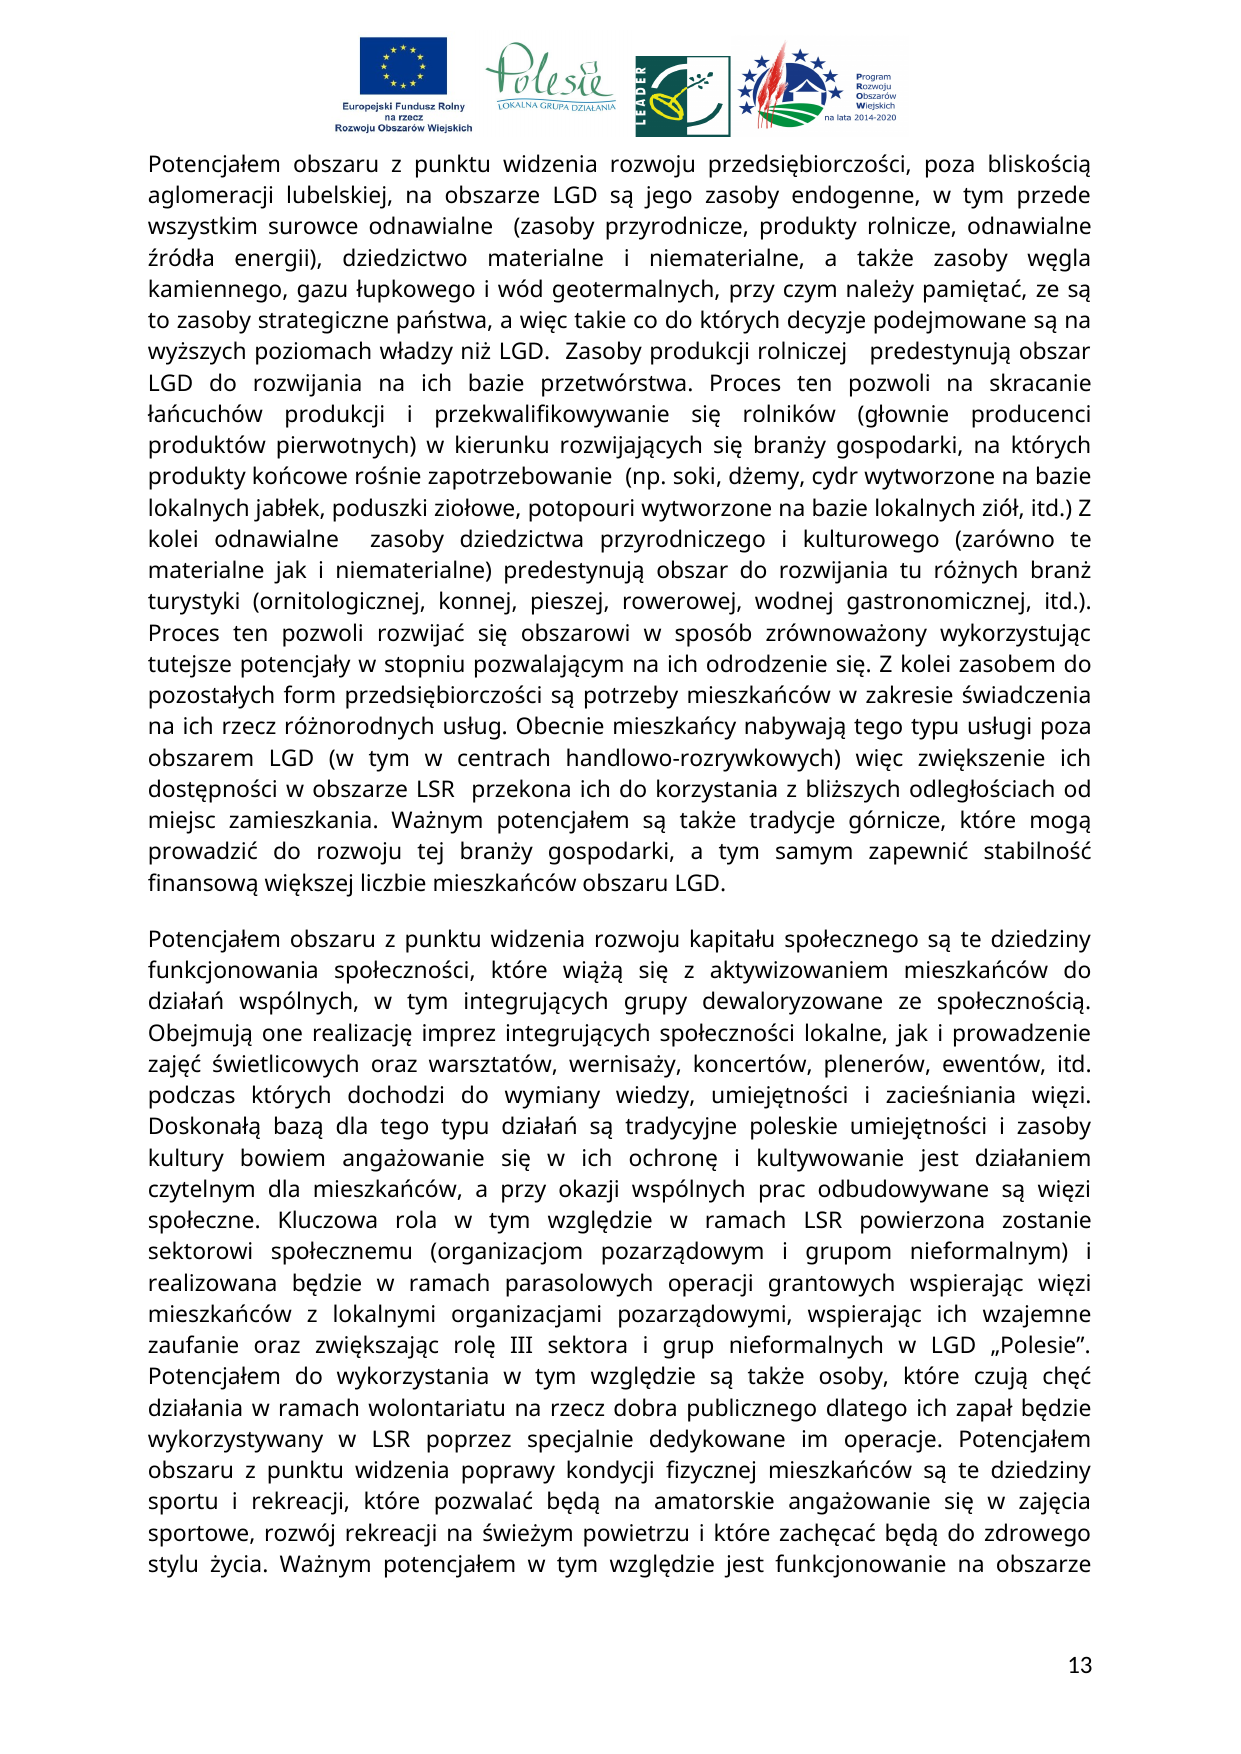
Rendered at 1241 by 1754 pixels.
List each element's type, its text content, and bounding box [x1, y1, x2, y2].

text Potencjałem obszaru z punktu widzenia rozwoju przedsiębiorczości, poza bliskością aglomeracji lubelskiej, na obszarze LGD są jego zasoby endogenne, w tym przede wszystkim surowce odnawialne (zasoby przyrodnicze, produkty rolnicze, odnawialne źródła energii), dziedzictwo materialne i niematerialne, a także zasoby węgla kamiennego, gazu łupkowego i wód geotermalnych, przy czym należy pamiętać, ze są to zasoby strategiczne państwa, a więc takie co do których decyzje podejmowane są na wyższych poziomach władzy niż LGD. Zasoby produkcji rolniczej predestynują obszar LGD do rozwijania na ich bazie przetwórstwa. Proces ten pozwoli na skracanie łańcuchów produkcji i przekwalifikowywanie się rolników (głownie producenci produktów pierwotnych) w kierunku rozwijających się branży gospodarki, na których produkty końcowe rośnie zapotrzebowanie (np. soki, dżemy, cydr wytworzone na bazie lokalnych jabłek, poduszki ziołowe, potopouri wytworzone na bazie lokalnych ziół, itd.) Z kolei odnawialne zasoby dziedzictwa przyrodniczego i kulturowego (zarówno te materialne jak i niematerialne) predestynują obszar do rozwijania tu różnych branż turystyki (ornitologicznej, konnej, pieszej, rowerowej, wodnej gastronomicznej, itd.). Proces ten pozwoli rozwijać się obszarowi w sposób zrównoważony wykorzystując tutejsze potencjały w stopniu pozwalającym na ich odrodzenie się. Z kolei zasobem do pozostałych form przedsiębiorczości są potrzeby mieszkańców w zakresie świadczenia na ich rzecz różnorodnych usług. Obecnie mieszkańcy nabywają tego typu usługi poza obszarem LGD (w tym w centrach handlowo-rozrywkowych) więc zwiększenie ich dostępności w obszarze LSR przekona ich do korzystania z bliższych odległościach od miejsc zamieszkania. Ważnym potencjałem są także tradycje górnicze, które mogą prowadzić do rozwoju tej branży gospodarki, a tym samym zapewnić stabilność finansową większej liczbie mieszkańców obszaru LGD. [148, 148, 1092, 898]
picture [331, 30, 909, 137]
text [148, 923, 1092, 1579]
